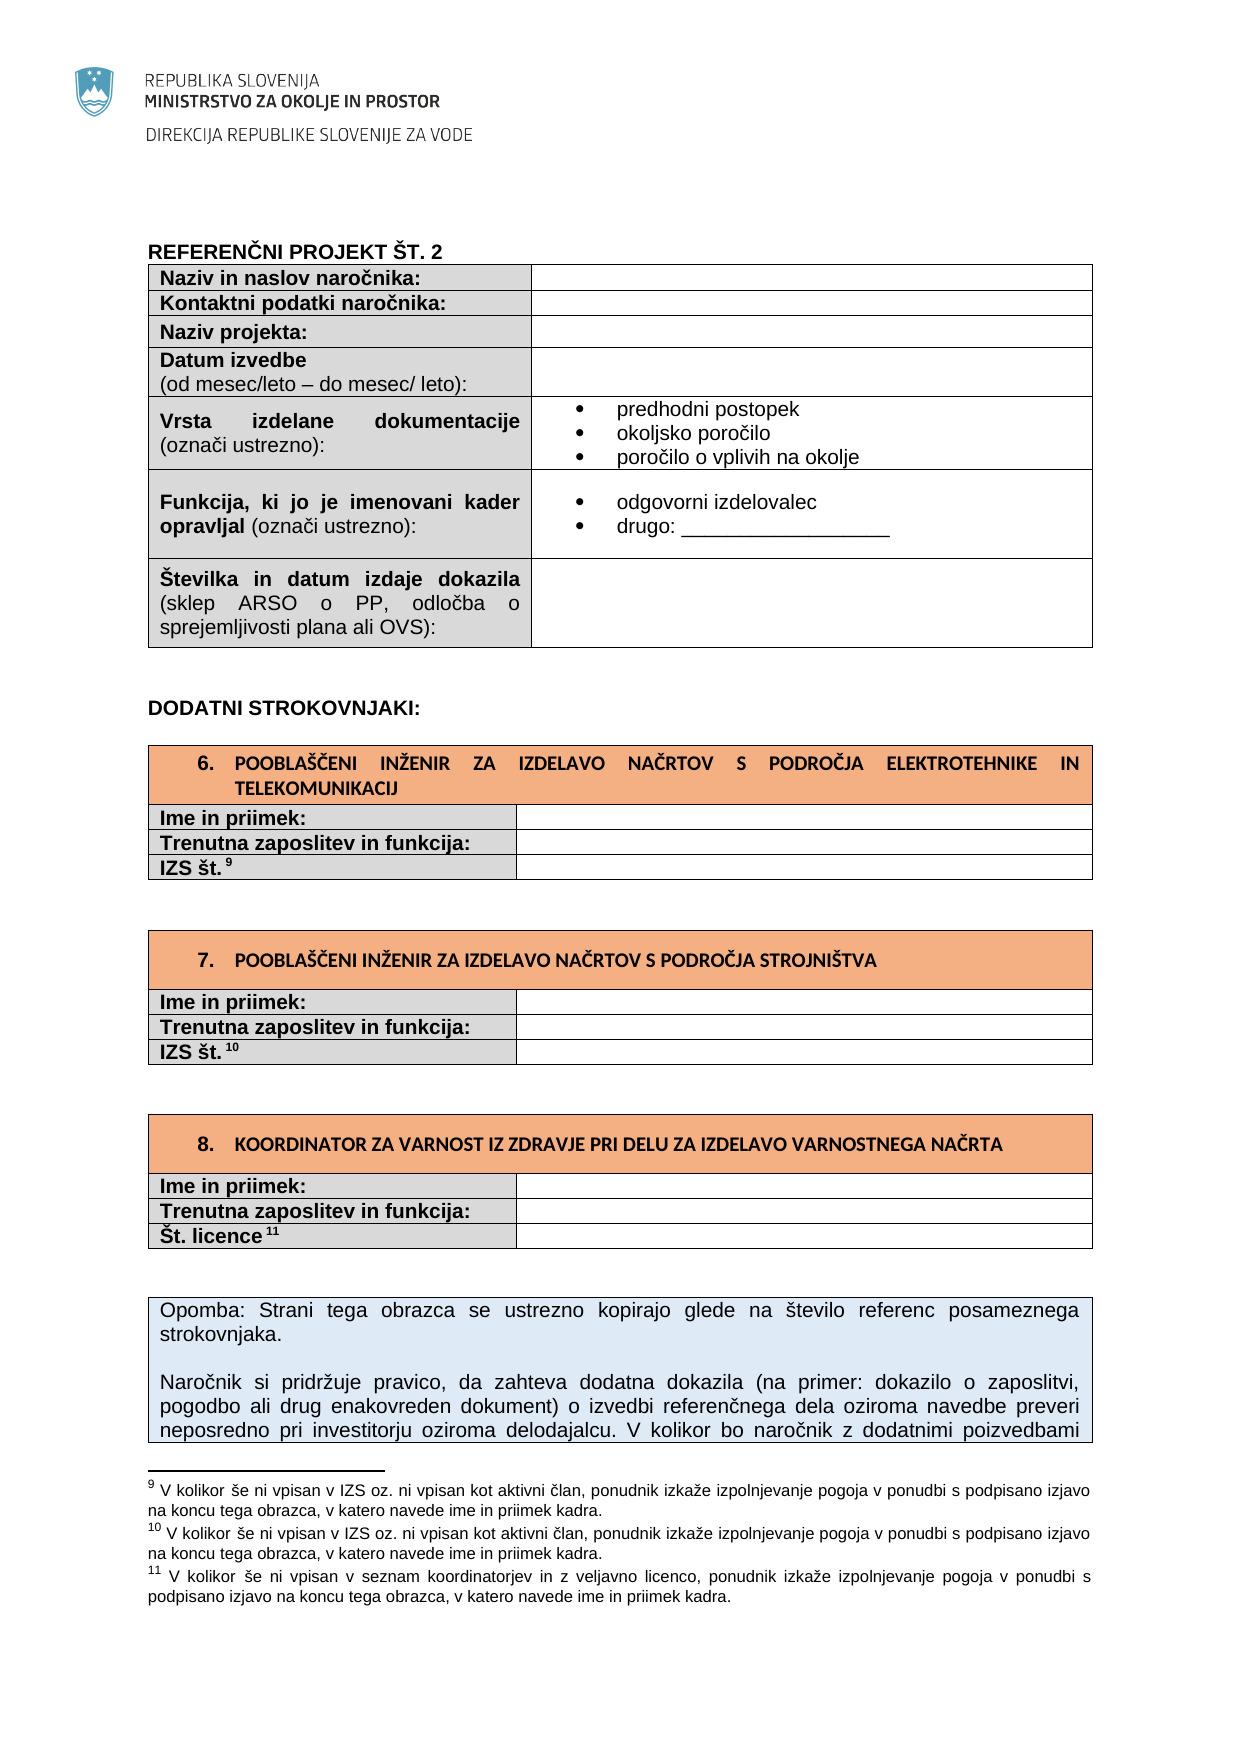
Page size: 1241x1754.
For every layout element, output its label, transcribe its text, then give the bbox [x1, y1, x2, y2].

table_cell [532, 559, 1092, 647]
table_cell Trenutna zaposlitev in funkcija: [149, 1199, 516, 1223]
table_cell [532, 316, 1092, 347]
table_cell Številka in datum izdaje dokazila (sklep ARSO o PP, odločba o sprejemljivosti plana ali OVS): [149, 559, 531, 647]
table_cell IZS št. [149, 855, 516, 879]
table_cell [517, 1015, 1092, 1039]
table_cell [532, 348, 1092, 396]
table_cell Št. licence [149, 1224, 516, 1248]
table_cell [517, 830, 1092, 854]
table_cell [517, 1040, 1092, 1064]
text DODATNI STROKOVNJAKI: [148, 696, 1092, 720]
table_cell Trenutna zaposlitev in funkcija: [149, 1015, 516, 1039]
table_cell Trenutna zaposlitev in funkcija: [149, 830, 516, 854]
table_cell IZS št. [149, 1040, 516, 1064]
table_cell [532, 291, 1092, 315]
table_cell [517, 1174, 1092, 1198]
table_cell Ime in priimek: [149, 805, 516, 829]
table_cell Kontaktni podatki naročnika: [149, 291, 531, 315]
table_cell predhodni postopek okoljsko poročilo poročilo o vplivih na okolje [532, 397, 1092, 469]
table_header KOORDINATOR ZA VARNOST IZ ZDRAVJE PRI DELU ZA IZDELAVO VARNOSTNEGA NAČRTA [149, 1115, 1092, 1173]
text REFERENČNI PROJEKT ŠT. 2 [148, 240, 1092, 264]
table_header Naziv in naslov naročnika: [149, 265, 531, 290]
table_cell Naziv projekta: [149, 316, 531, 347]
table_cell Funkcija, ki jo je imenovani kader opravljal (označi ustrezno): [149, 470, 531, 558]
table_cell Ime in priimek: [149, 1174, 516, 1198]
table_cell Datum izvedbe (od mesec/leto – do mesec/ leto): [149, 348, 531, 396]
table_cell [517, 1199, 1092, 1223]
table_cell Vrsta izdelane dokumentacije (označi ustrezno): [149, 397, 531, 469]
table_cell [517, 805, 1092, 829]
table_cell Ime in priimek: [149, 990, 516, 1014]
table_cell [517, 1224, 1092, 1248]
table_header [532, 265, 1092, 290]
table_cell [517, 990, 1092, 1014]
table_header POOBLAŠČENI INŽENIR ZA IZDELAVO NAČRTOV S PODROČJA ELEKTROTEHNIKE IN TELEKOMUNIKACIJ [149, 746, 1092, 804]
picture [145, 64, 472, 144]
table_cell [517, 855, 1092, 879]
table_header POOBLAŠČENI INŽENIR ZA IZDELAVO NAČRTOV S PODROČJA STROJNIŠTVA [149, 931, 1092, 989]
picture [73, 66, 115, 118]
table_cell odgovorni izdelovalec drugo: __________________ [532, 470, 1092, 558]
